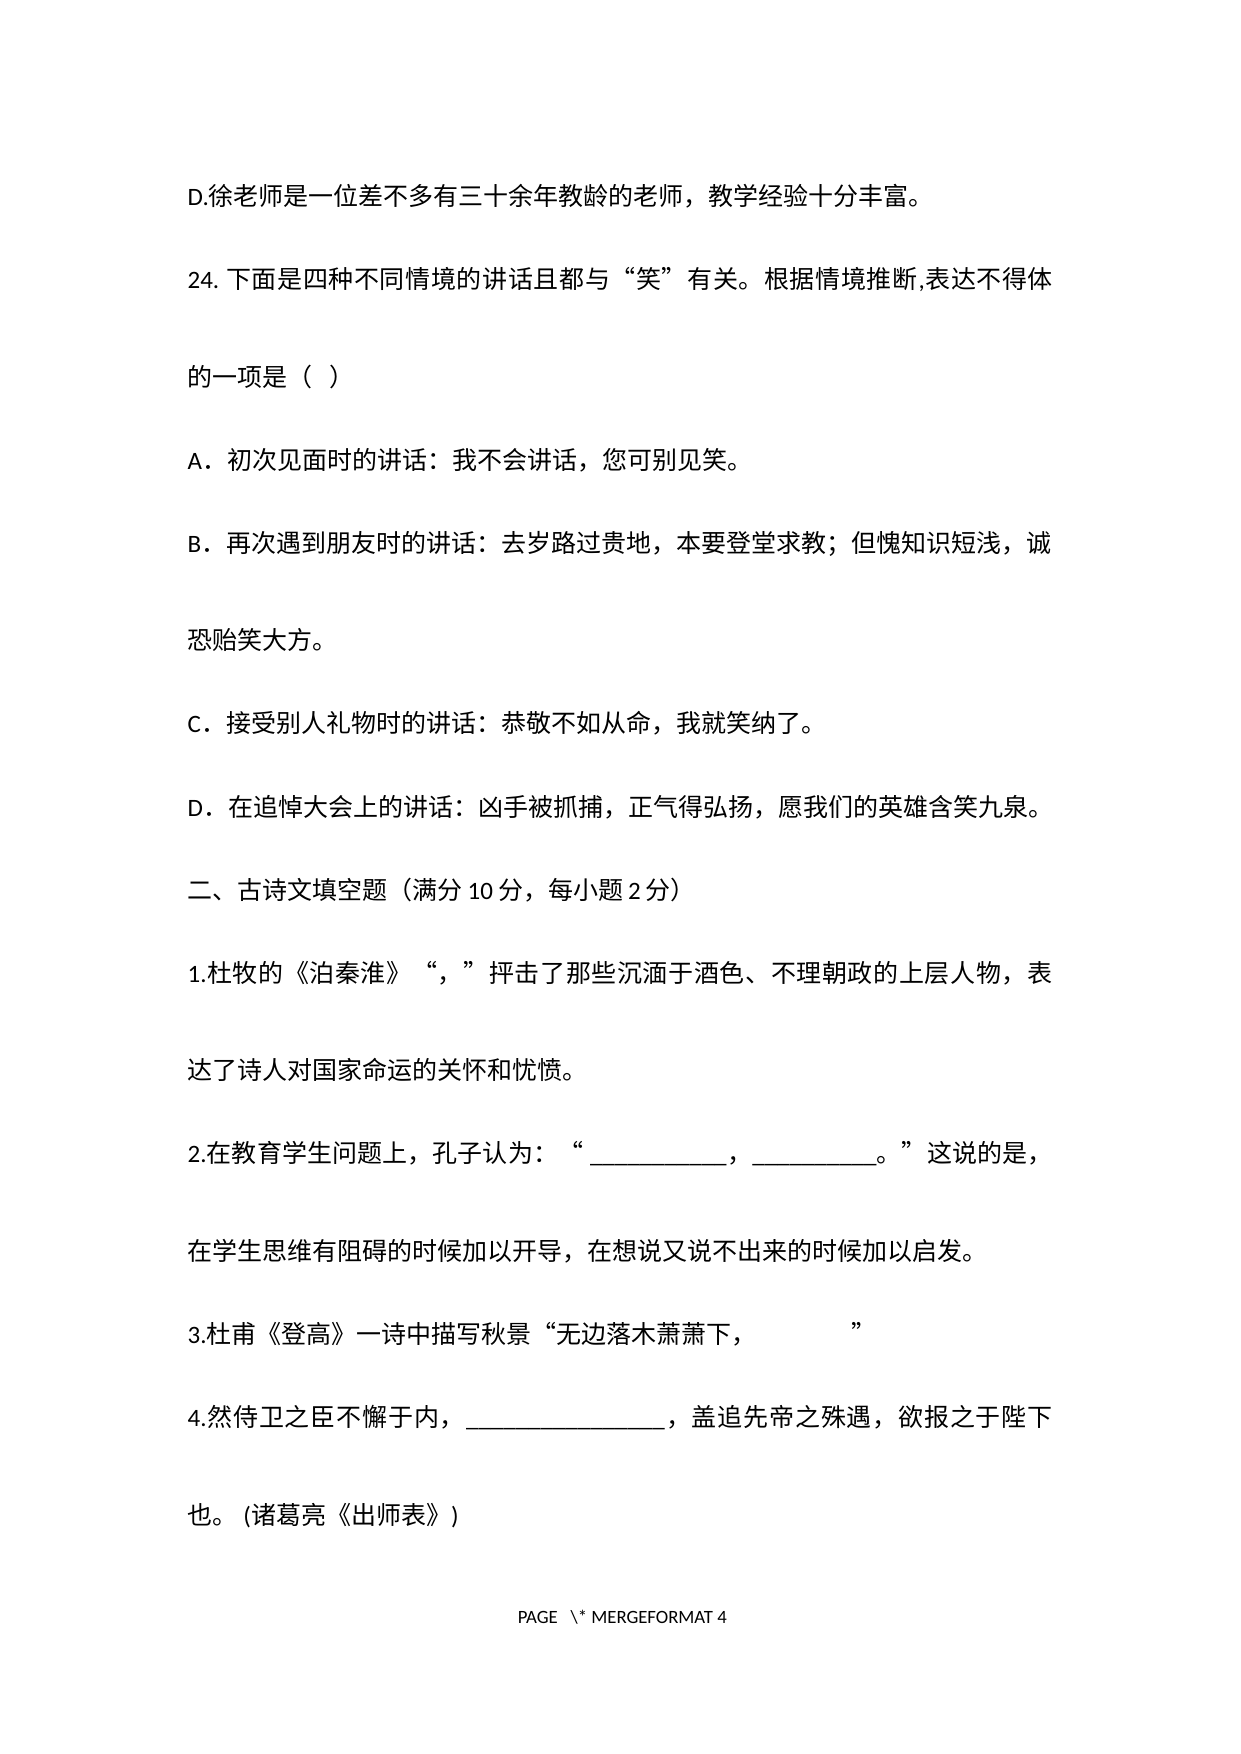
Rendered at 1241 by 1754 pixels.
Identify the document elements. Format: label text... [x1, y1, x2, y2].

text 3.杜甫《登高》一诗中描写秋景“无边落木萧萧下， ” [187, 1300, 1053, 1365]
text 二、古诗文填空题（满分10分，每小题2分） [187, 856, 1053, 921]
text C．接受别人礼物时的讲话：恭敬不如从命，我就笑纳了。 [187, 689, 1053, 754]
text 24. 下面是四种不同情境的讲话且都与“笑”有关。根据情境推断,表达不得体的一项是（ ） [187, 245, 1053, 408]
text B．再次遇到朋友时的讲话：去岁路过贵地，本要登堂求教；但愧知识短浅，诚恐贻笑大方。 [187, 509, 1053, 671]
text 4.然侍卫之臣不懈于内，________________，盖追先帝之殊遇，欲报之于陛下也。 (诸葛亮《出师表》) [187, 1383, 1053, 1546]
text D．在追悼大会上的讲话：凶手被抓捕，正气得弘扬，愿我们的英雄含笑九泉。 [187, 773, 1053, 838]
text 1.杜牧的《泊秦淮》“，”抨击了那些沉湎于酒色、不理朝政的上层人物，表达了诗人对国家命运的关怀和忧愤。 [187, 939, 1053, 1101]
text D.徐老师是一位差不多有三十余年教龄的老师，教学经验十分丰富。 [187, 162, 1053, 227]
text A．初次见面时的讲话：我不会讲话，您可别见笑。 [187, 426, 1053, 491]
text 2.在教育学生问题上，孔子认为：“ ___________，__________。”这说的是，在学生思维有阻碍的时候加以开导，在想说又说不出来的时候加以启发。 [187, 1119, 1053, 1282]
